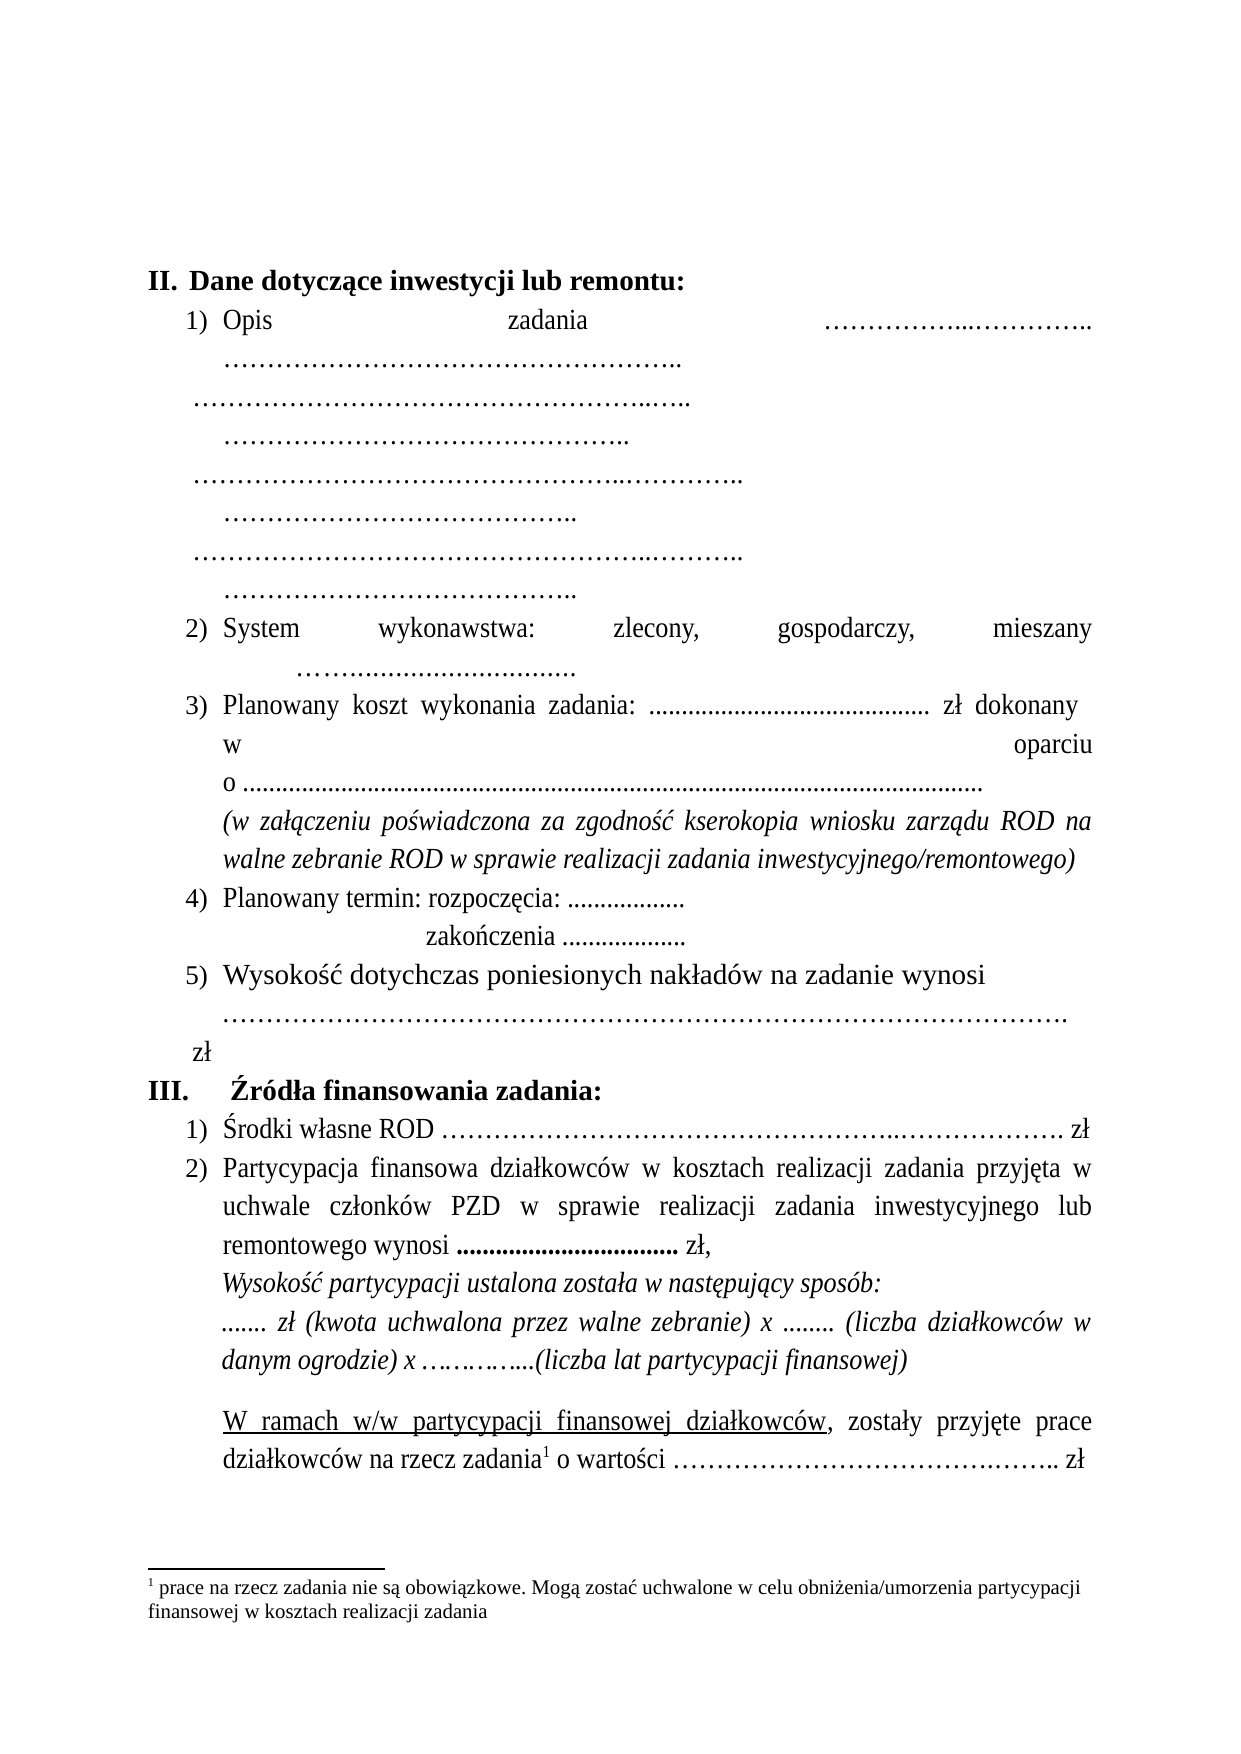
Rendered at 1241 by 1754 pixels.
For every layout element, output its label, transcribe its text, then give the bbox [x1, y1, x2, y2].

text ……………………………………………..…..……………………………………….. [192, 379, 1093, 451]
list Źródła finansowania zadania: [148, 1073, 1093, 1106]
list Planowany termin: rozpoczęcia: .................. [185, 880, 1093, 913]
list Wysokość dotychczas poniesionych nakładów na zadanie wynosi [185, 957, 1093, 991]
text zakończenia ................... [223, 918, 1093, 952]
text ……………………………………………………………………………………. zł [192, 996, 1093, 1068]
list Planowany koszt wykonania zadania: ........................................... zł dokonany w oparciu o ................................................................................................................. [185, 687, 1093, 798]
list System wykonawstwa: zlecony, gospodarczy, mieszany …….............................. [185, 610, 1093, 682]
list Opis zadania ……………...…………..…………………………………………….. [185, 302, 1093, 374]
text ……………………………………………..………..………………………………….. [192, 533, 1093, 605]
text ....... zł (kwota uchwalona przez walne zebranie) x ........ (liczba działkowców w danym ogrodzie) x …………...(liczba lat partycypacji finansowej) [221, 1304, 1093, 1376]
text …………………………………………..…………..………………………………….. [192, 456, 1093, 528]
text W ramach w/w partycypacji finansowej działkowców, zostały przyjęte prace działkowców na rzecz zadania o wartości ……………………………….…….. zł [223, 1403, 1093, 1475]
list Środki własne ROD ……………………………………………..………………. zł [185, 1111, 1093, 1145]
text Wysokość partycypacji ustalona została w następujący sposób: [221, 1265, 1093, 1299]
text (w załączeniu poświadczona za zgodność kserokopia wniosku zarządu ROD na walne zebranie ROD w sprawie realizacji zadania inwestycyjnego/remontowego) [223, 803, 1093, 875]
list Dane dotyczące inwestycji lub remontu: [148, 263, 1093, 297]
list Partycypacja finansowa działkowców w kosztach realizacji zadania przyjęta w uchwale członków PZD w sprawie realizacji zadania inwestycyjnego lub remontowego wynosi .................................. zł, [185, 1150, 1093, 1260]
